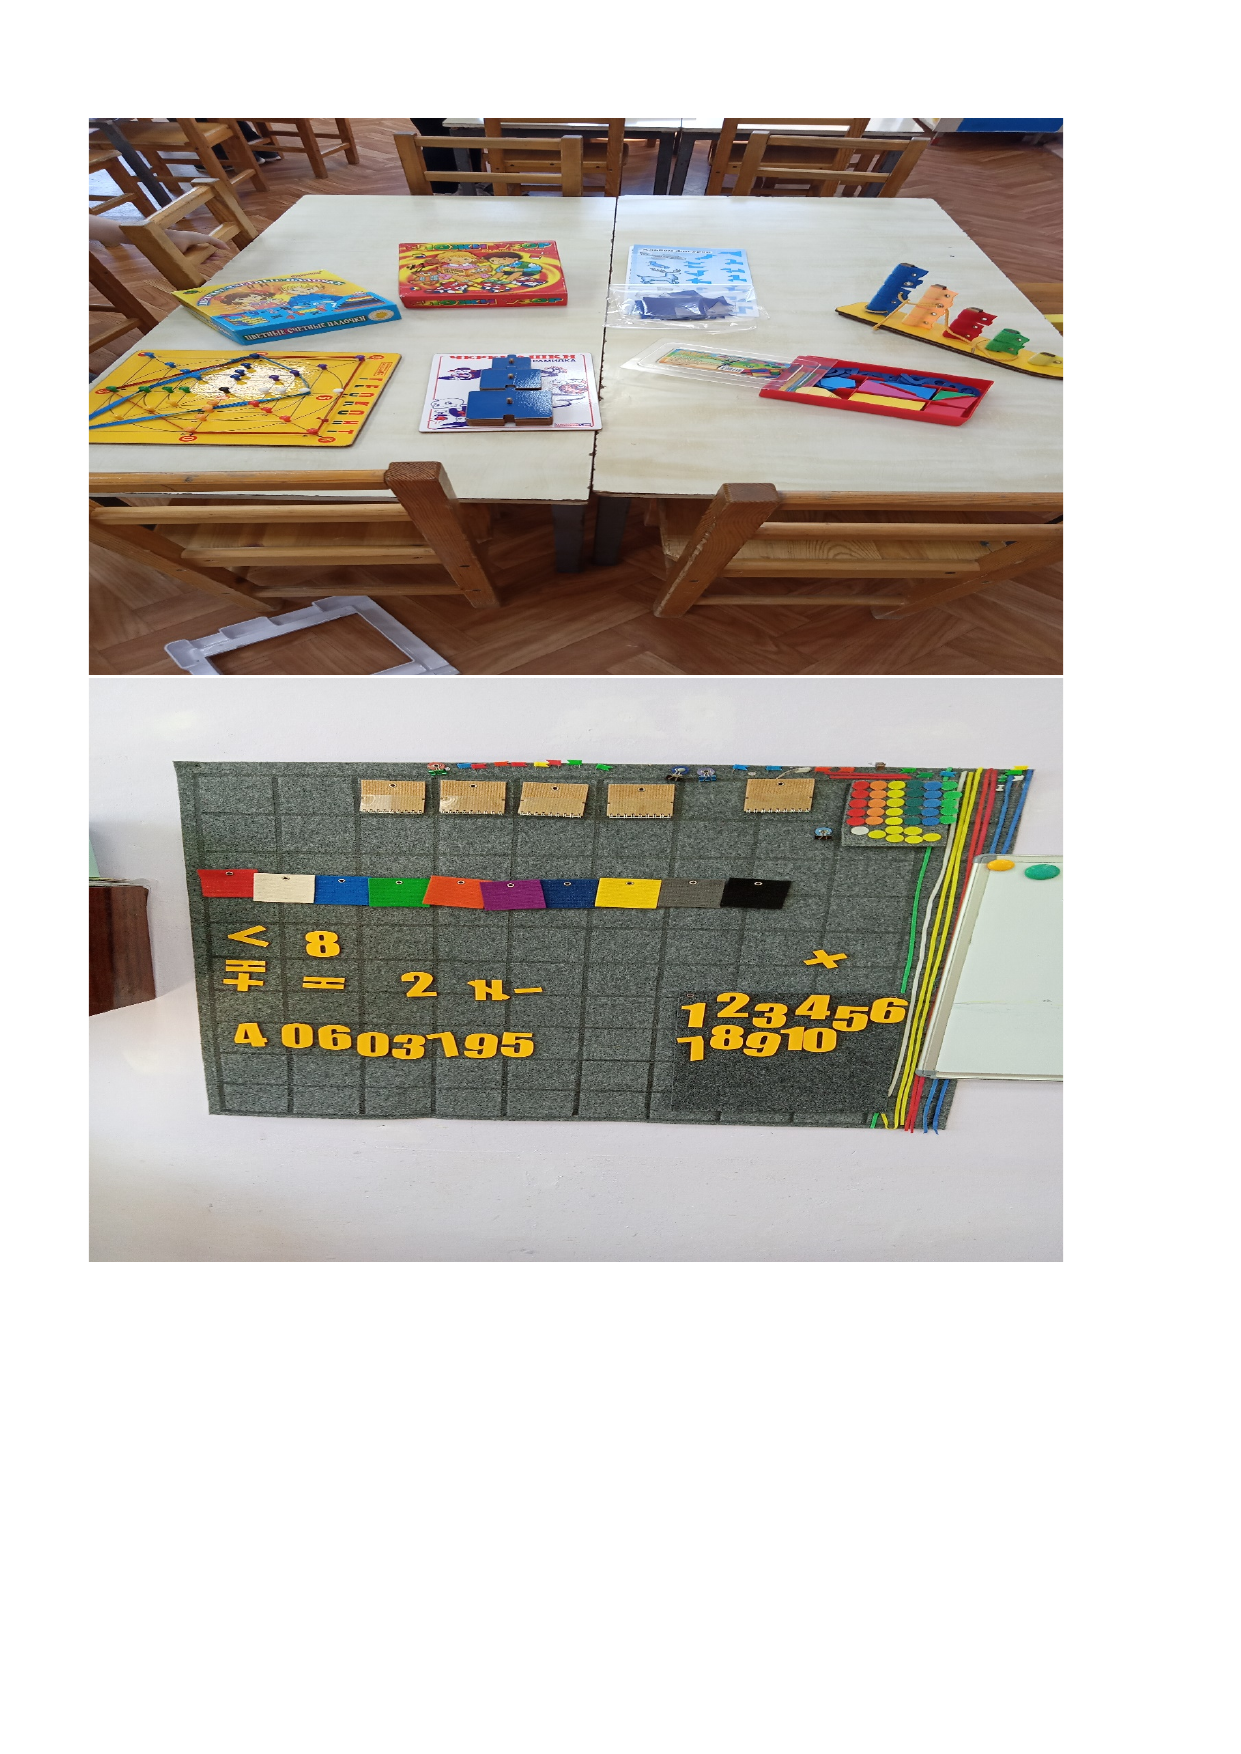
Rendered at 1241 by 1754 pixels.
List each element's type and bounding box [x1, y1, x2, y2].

picture [88, 118, 1064, 675]
picture [88, 678, 1064, 1262]
